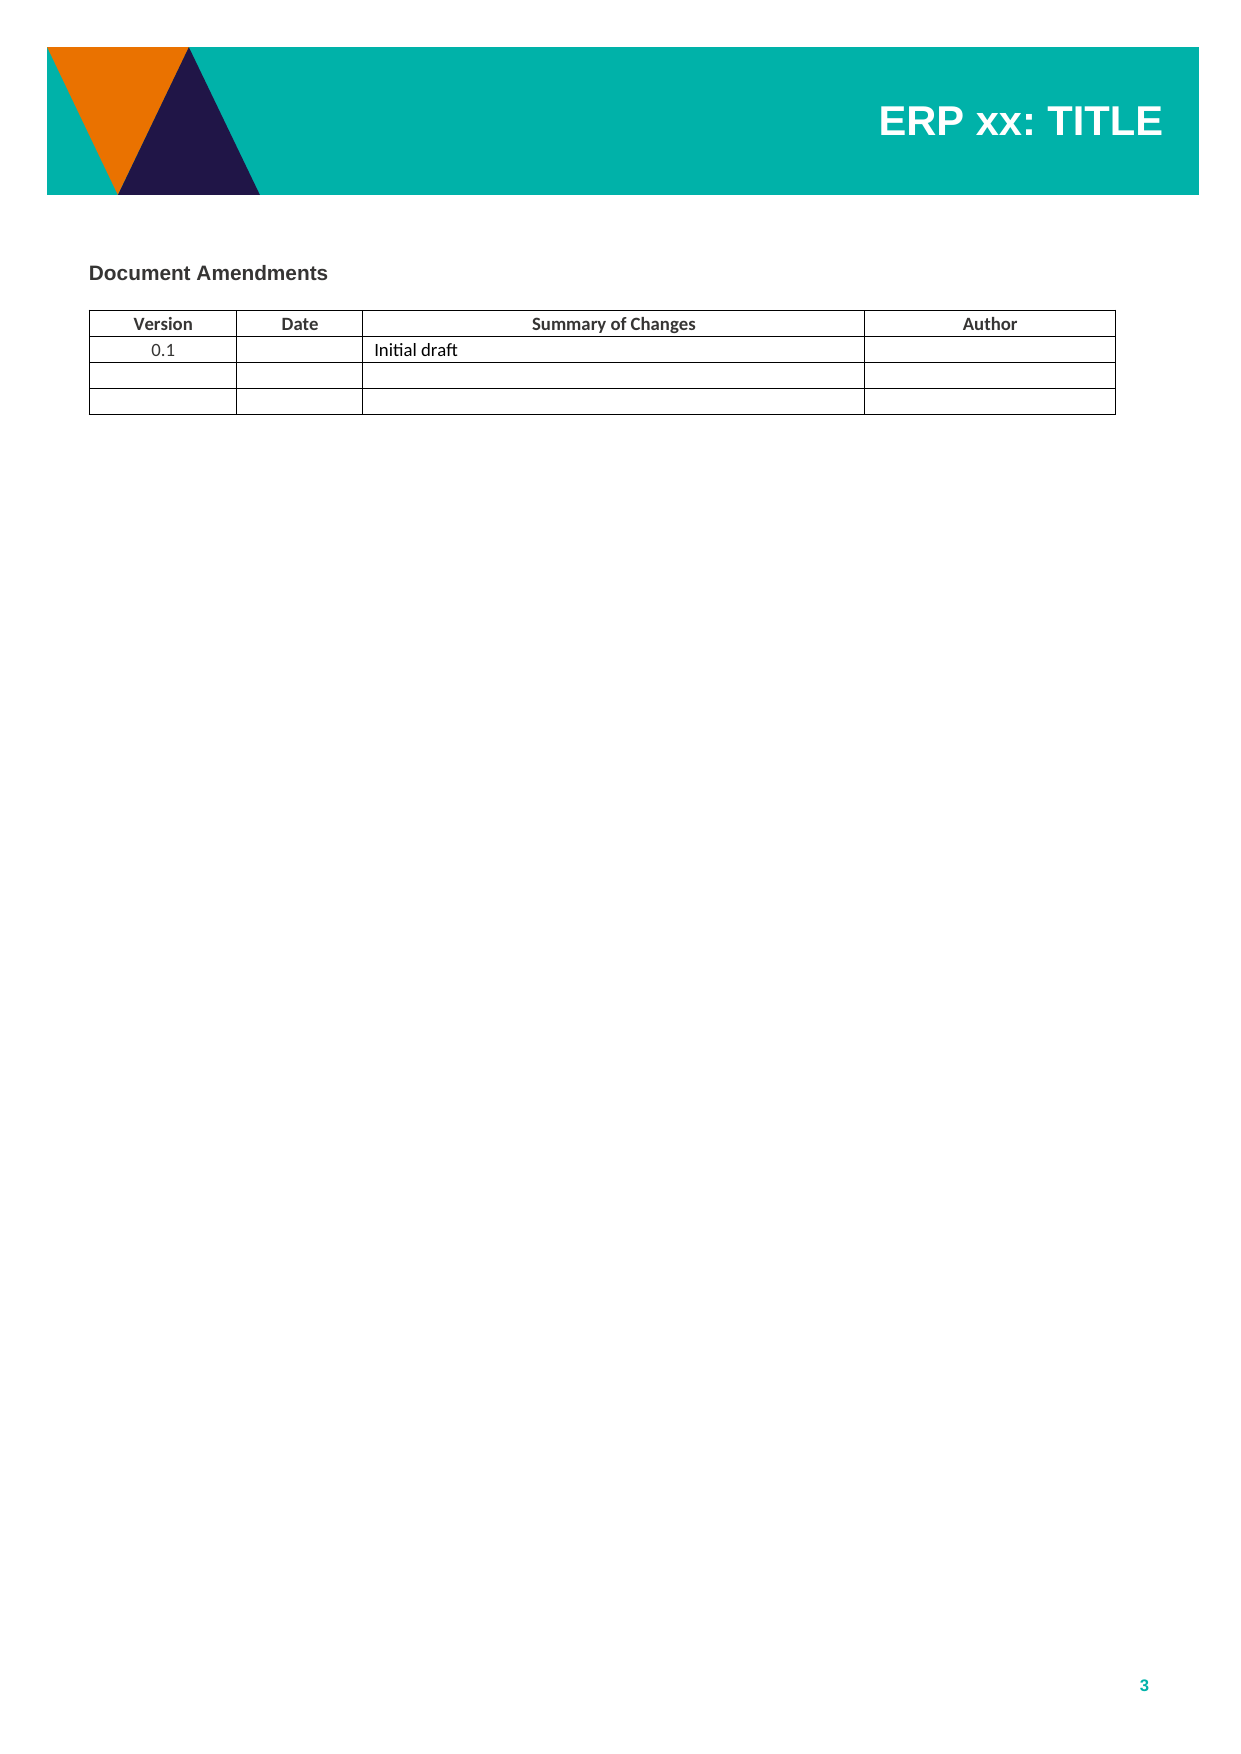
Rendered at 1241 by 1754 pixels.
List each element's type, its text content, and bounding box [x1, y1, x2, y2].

table_cell [363, 389, 864, 414]
table_cell [865, 363, 1115, 388]
table_cell [90, 363, 236, 388]
table_cell [237, 389, 362, 414]
subtitle Document Amendments [89, 259, 1152, 284]
table_cell [363, 363, 864, 388]
table_header Date [237, 311, 362, 336]
table_cell [237, 337, 362, 362]
table_cell [865, 389, 1115, 414]
table_header Author [865, 311, 1115, 336]
table_cell [90, 389, 236, 414]
table_cell [237, 363, 362, 388]
table_cell 0.1 [90, 337, 236, 362]
table_cell [865, 337, 1115, 362]
table_header Summary of Changes [363, 311, 864, 336]
table_header Version [90, 311, 236, 336]
table_cell Initial draft [363, 337, 864, 362]
